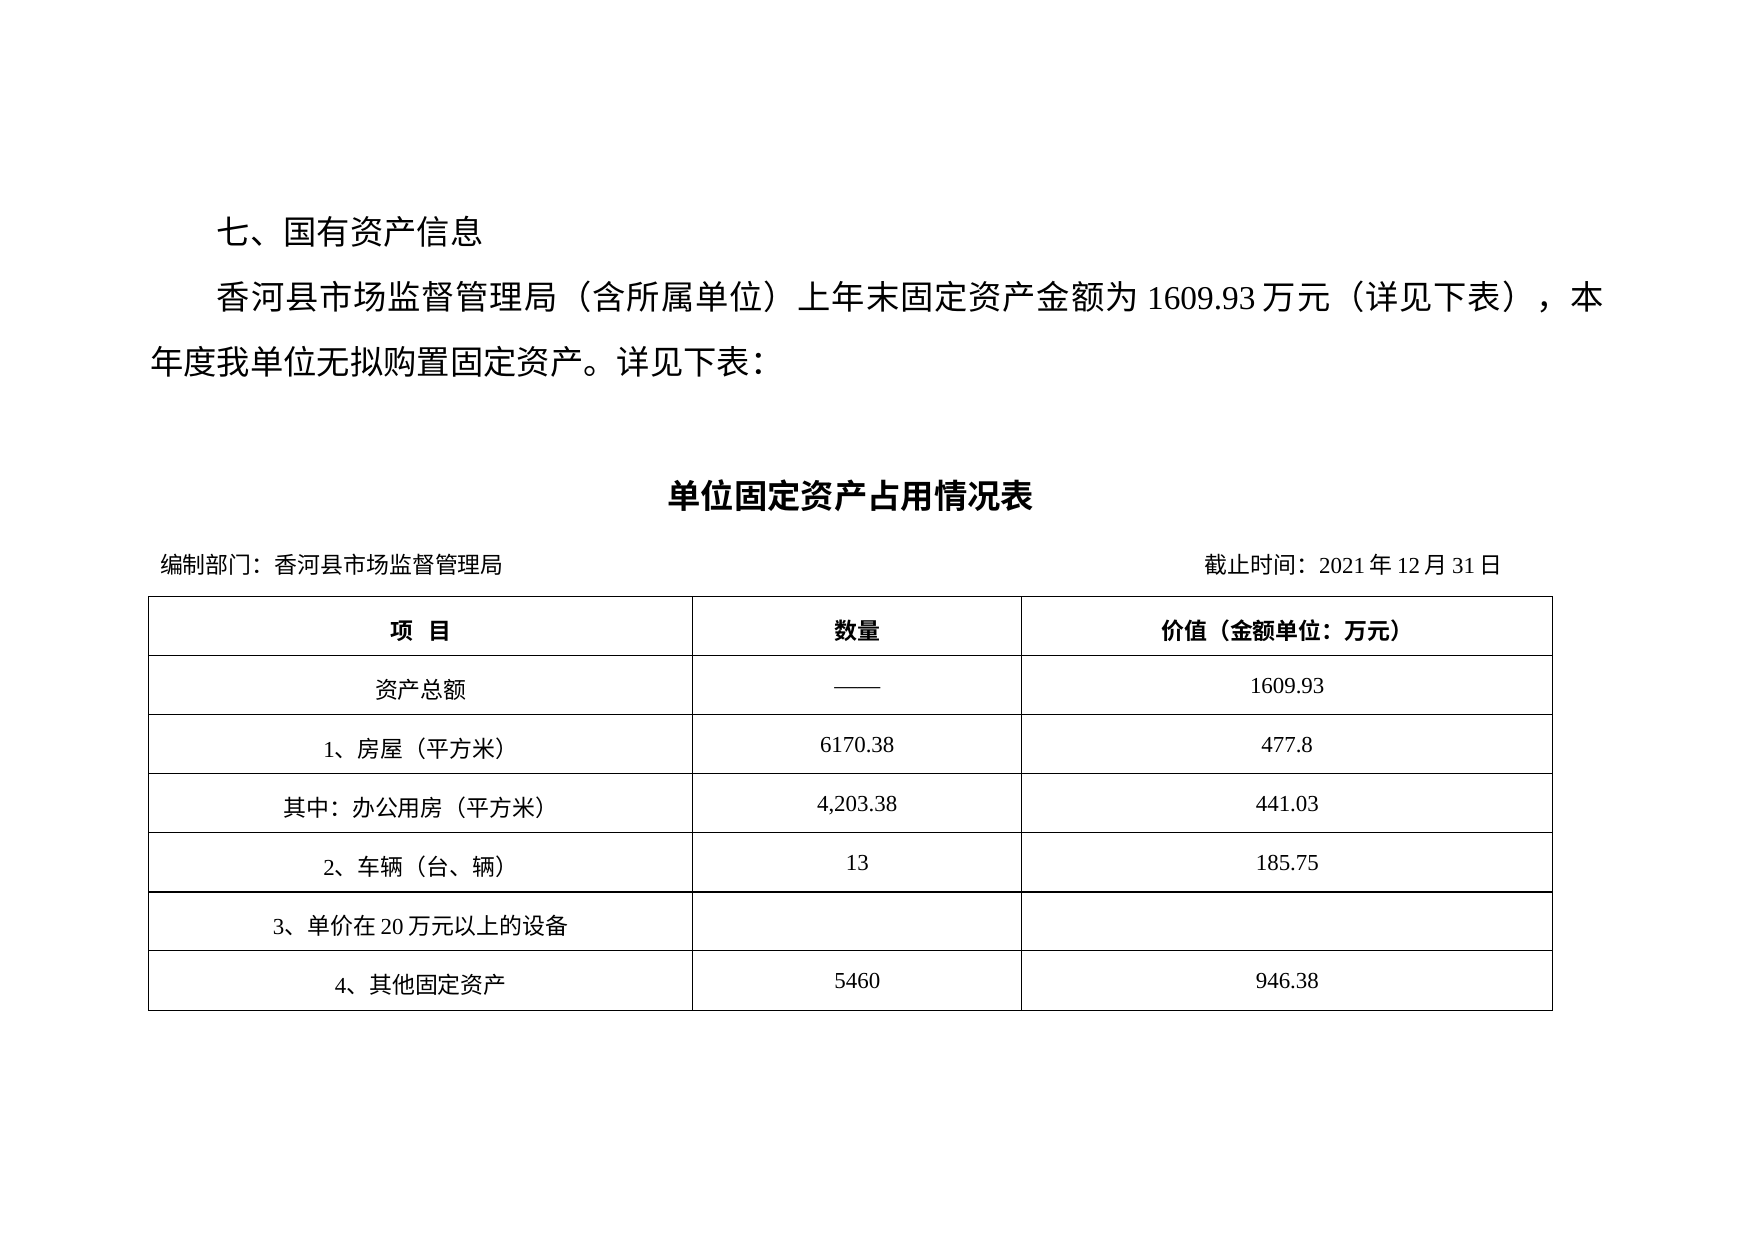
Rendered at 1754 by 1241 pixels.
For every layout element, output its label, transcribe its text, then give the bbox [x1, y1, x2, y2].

table_cell 4、其他固定资产 [149, 951, 692, 1009]
table_cell 截止时间：2021年12月31日 [1021, 531, 1553, 596]
table_cell 5460 [693, 951, 1021, 1009]
table_cell —— [693, 656, 1021, 714]
table_cell [693, 893, 1021, 950]
table_cell 946.38 [1022, 951, 1552, 1009]
table_cell 477.8 [1022, 715, 1552, 773]
table_cell 6170.38 [693, 715, 1021, 773]
table_cell 13 [693, 833, 1021, 891]
text 香河县市场监督管理局（含所属单位）上年末固定资产金额为1609.93万元（详见下表），本年度我单位无拟购置固定资产。详见下表： [150, 263, 1604, 393]
table_cell 441.03 [1022, 774, 1552, 832]
table_cell 数量 [693, 597, 1021, 655]
table_cell 3、单价在20万元以上的设备 [149, 893, 692, 950]
table_cell 1609.93 [1022, 656, 1552, 714]
table_cell 4,203.38 [693, 774, 1021, 832]
table_cell 其中：办公用房（平方米） [149, 774, 692, 832]
table_cell 2、车辆（台、辆） [149, 833, 692, 891]
table_cell 资产总额 [149, 656, 692, 714]
table_header 单位固定资产占用情况表 [149, 458, 1553, 531]
table_cell 编制部门：香河县市场监督管理局 [149, 531, 1021, 596]
text 七、国有资产信息 [150, 198, 1604, 263]
table_cell 1、房屋（平方米） [149, 715, 692, 773]
table_cell 185.75 [1022, 833, 1552, 891]
table_cell 项 目 [149, 597, 692, 655]
table_cell 价值（金额单位：万元） [1022, 597, 1552, 655]
table_cell [1022, 893, 1552, 950]
